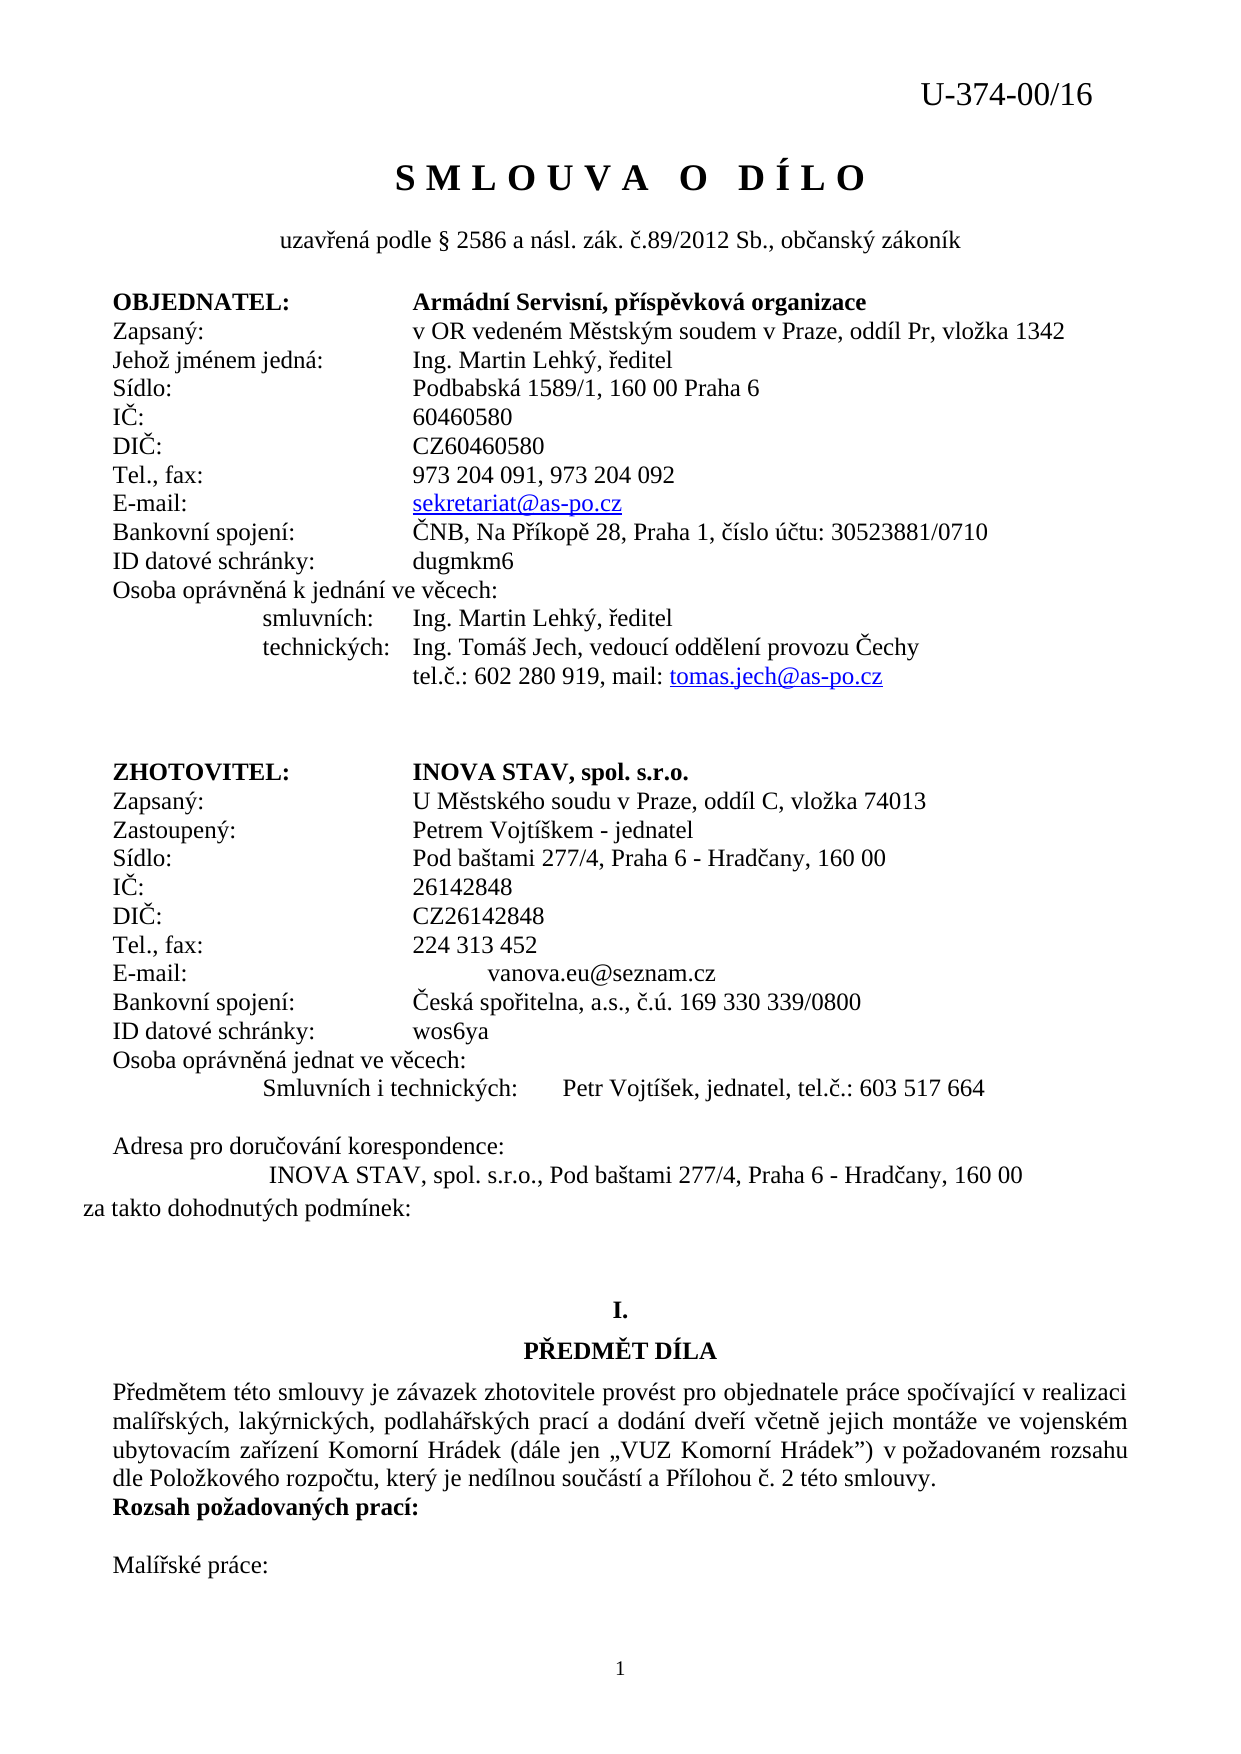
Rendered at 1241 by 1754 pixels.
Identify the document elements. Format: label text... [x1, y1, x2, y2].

text I. [112, 1295, 1128, 1323]
text tel.č.: 602 280 919, mail: tomas.jech@as-po.cz [112, 661, 1128, 690]
text Rozsah požadovaných prací: [112, 1492, 1128, 1521]
text Tel., fax: 973 204 091, 973 204 092 [112, 460, 1128, 488]
text ID datové schránky: wos6ya [112, 1016, 1128, 1045]
text IČ: 60460580 [112, 402, 1128, 431]
text ZHOTOVITEL: INOVA STAV, spol. s.r.o. [112, 757, 1128, 786]
text Předmětem této smlouvy je závazek zhotovitele provést pro objednatele práce spočívající v realizaci malířských, lakýrnických, podlahářských prací a dodání dveří včetně jejich montáže ve vojenském ubytovacím zařízení Komorní Hrádek (dále jen „VUZ Komorní Hrádek”) v požadovaném rozsahu dle Položkového rozpočtu, který je nedílnou součástí a Přílohou č. 2 této smlouvy. [112, 1377, 1128, 1492]
text IČ: 26142848 [112, 872, 1128, 901]
text za takto dohodnutých podmínek: [83, 1193, 1128, 1222]
text Tel., fax: 224 313 452 [112, 930, 1128, 958]
text Zapsaný: v OR vedeném Městským soudem v Praze, oddíl Pr, vložka 1342 [112, 316, 1128, 345]
text Smlouva o dílO [112, 155, 1128, 198]
text Sídlo: Podbabská 1589/1, 160 00 Praha 6 [112, 373, 1128, 402]
text DIČ: CZ60460580 [112, 431, 1128, 460]
text Bankovní spojení: Česká spořitelna, a.s., č.ú. 169 330 339/0800 [112, 987, 1128, 1016]
text ID datové schránky: dugmkm6 [112, 546, 1128, 575]
text Smluvních i technických: Petr Vojtíšek, jednatel, tel.č.: 603 517 664 [187, 1073, 1128, 1102]
text Sídlo: Pod baštami 277/4, Praha 6 - Hradčany, 160 00 [112, 843, 1128, 872]
text Jehož jménem jedná: Ing. Martin Lehký, ředitel [112, 345, 1128, 373]
text Malířské práce: [112, 1550, 1128, 1578]
text uzavřená podle § 2586 a násl. zák. č.89/2012 Sb., občanský zákoník [112, 225, 1128, 253]
text INOVA STAV, spol. s.r.o., Pod baštami 277/4, Praha 6 - Hradčany, 160 00 [112, 1160, 1128, 1188]
text Zastoupený: Petrem Vojtíškem - jednatel [112, 815, 1128, 843]
text E-mail: sekretariat@as-po.cz [112, 488, 1128, 517]
text Osoba oprávněná jednat ve věcech: [112, 1045, 1128, 1073]
text E-mail: vanova.eu@seznam.cz [112, 958, 1128, 987]
text smluvních: Ing. Martin Lehký, ředitel [187, 603, 1128, 632]
text DIČ: CZ26142848 [112, 901, 1128, 930]
text Zapsaný: U Městského soudu v Praze, oddíl C, vložka 74013 [112, 786, 1128, 815]
text Bankovní spojení: ČNB, Na Příkopě 28, Praha 1, číslo účtu: 30523881/0710 [112, 517, 1128, 546]
text technických: Ing. Tomáš Jech, vedoucí oddělení provozu Čechy [187, 632, 1128, 661]
text PŘEDMĚT DÍLA [112, 1336, 1128, 1365]
text Osoba oprávněná k jednání ve věcech: [112, 575, 1128, 603]
text OBJEDNATEL: Armádní Servisní, příspěvková organizace [112, 287, 1128, 316]
text Adresa pro doručování korespondence: [112, 1131, 1128, 1160]
